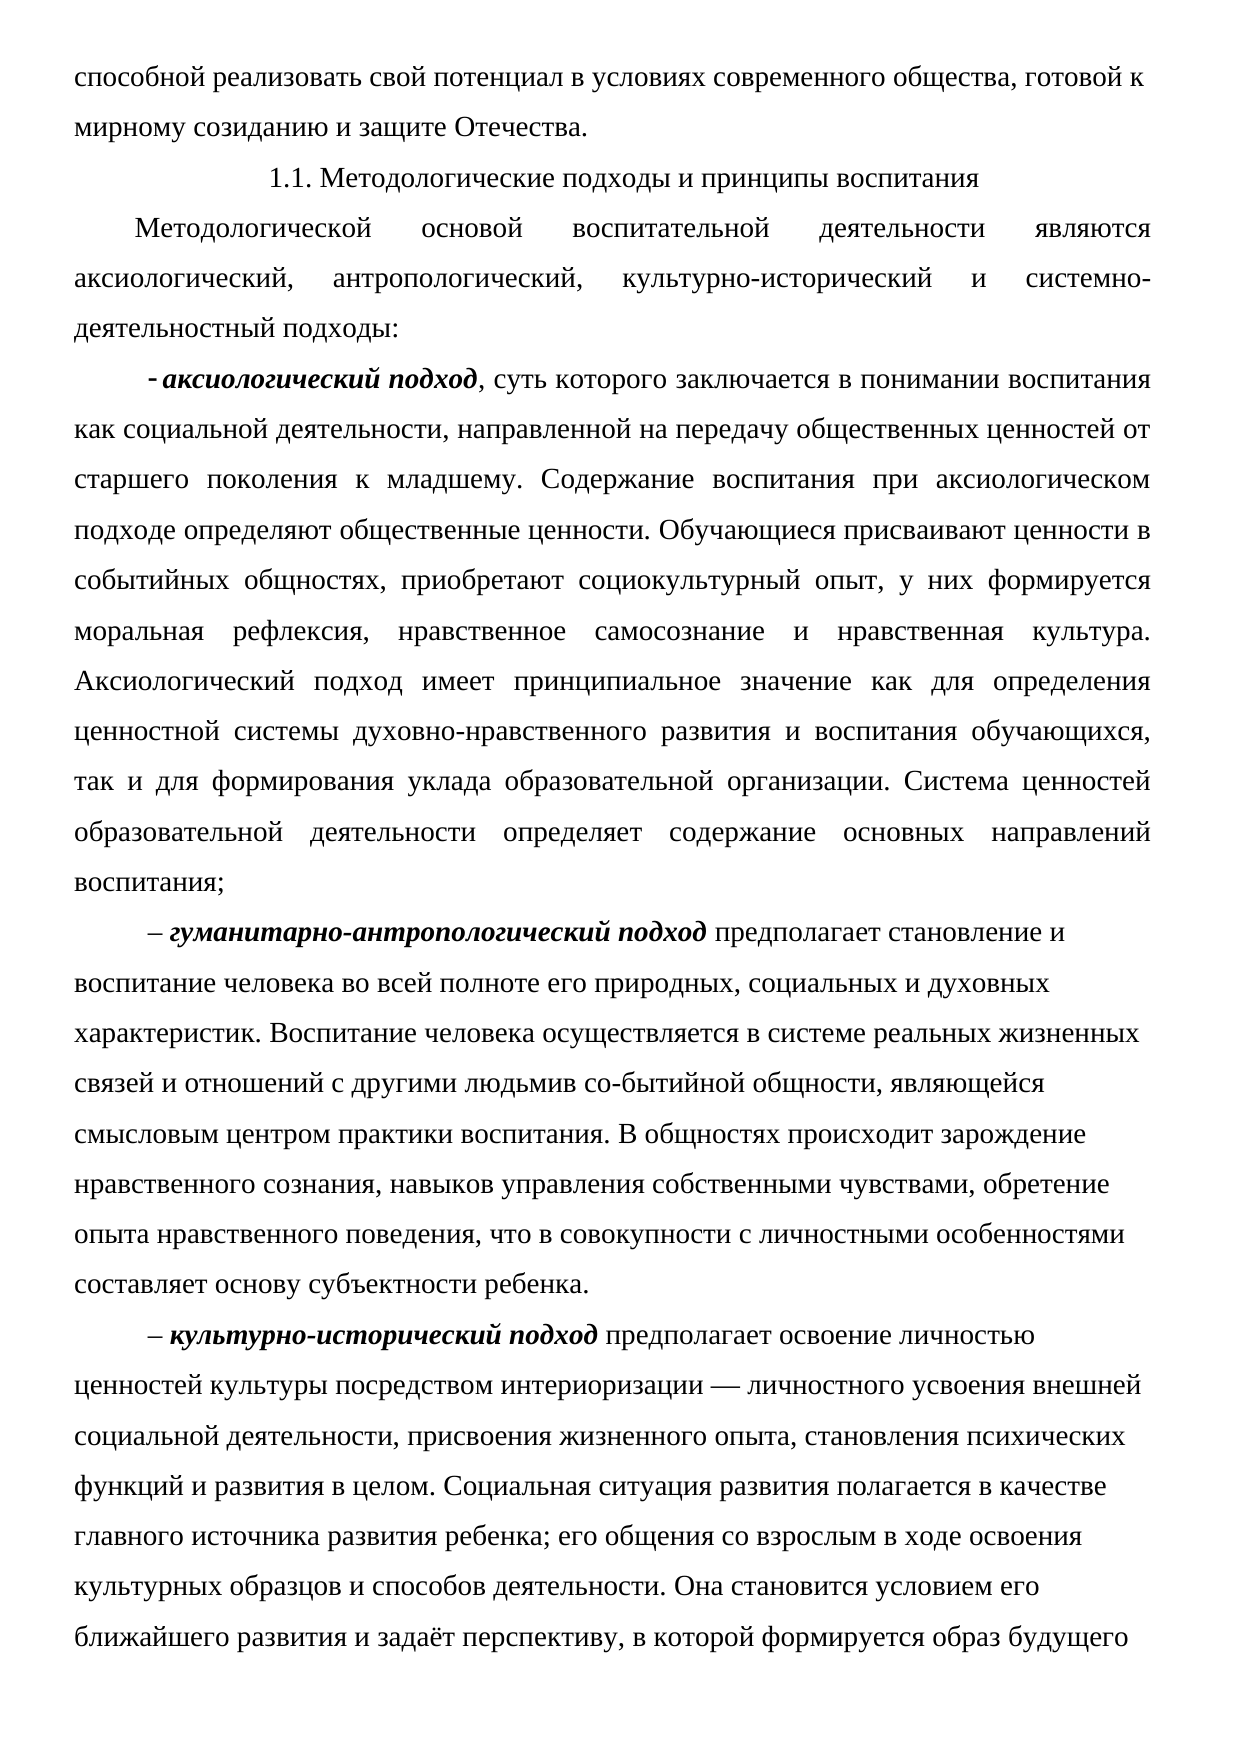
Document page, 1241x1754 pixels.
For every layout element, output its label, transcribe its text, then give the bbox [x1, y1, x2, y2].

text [74, 1317, 1152, 1652]
list аксиологический подход, суть которого заключается в понимании воспитания как социальной деятельности, направленной на передачу общественных ценностей от старшего поколения к младшему. Содержание воспитания при аксиологическом подходе определяют общественные ценности. Обучающиеся присваивают ценности в событийных общностях, приобретают социокультурный опыт, у них формируется моральная рефлексия, нравственное самосознание и нравственная культура. Аксиологический подход имеет принципиальное значение как для определения ценностной системы духовно-нравственного развития и воспитания обучающихся, так и для формирования уклада образовательной организации. Система ценностей образовательной деятельности определяет содержание основных направлений воспитания; [74, 361, 1152, 898]
text – гуманитарно-антропологический подход предполагает становление и воспитание человека во всей полноте его природных, социальных и духовных характеристик. Воспитание человека осуществляется в системе реальных жизненных связей и отношений с другими людьмив со-бытийной общности, являющейся смысловым центром практики воспитания. В общностях происходит зарождение нравственного сознания, навыков управления собственными чувствами, обретение опыта нравственного поведения, что в совокупности с личностными особенностями составляет основу субъектности ребенка. [74, 914, 1152, 1300]
subtitle 1.1. Методологические подходы и принципы воспитания [268, 160, 1152, 193]
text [74, 59, 1152, 143]
text Методологической основой воспитательной деятельности являются аксиологический, антропологический, культурно-исторический и системно-деятельностный подходы: [74, 210, 1152, 344]
